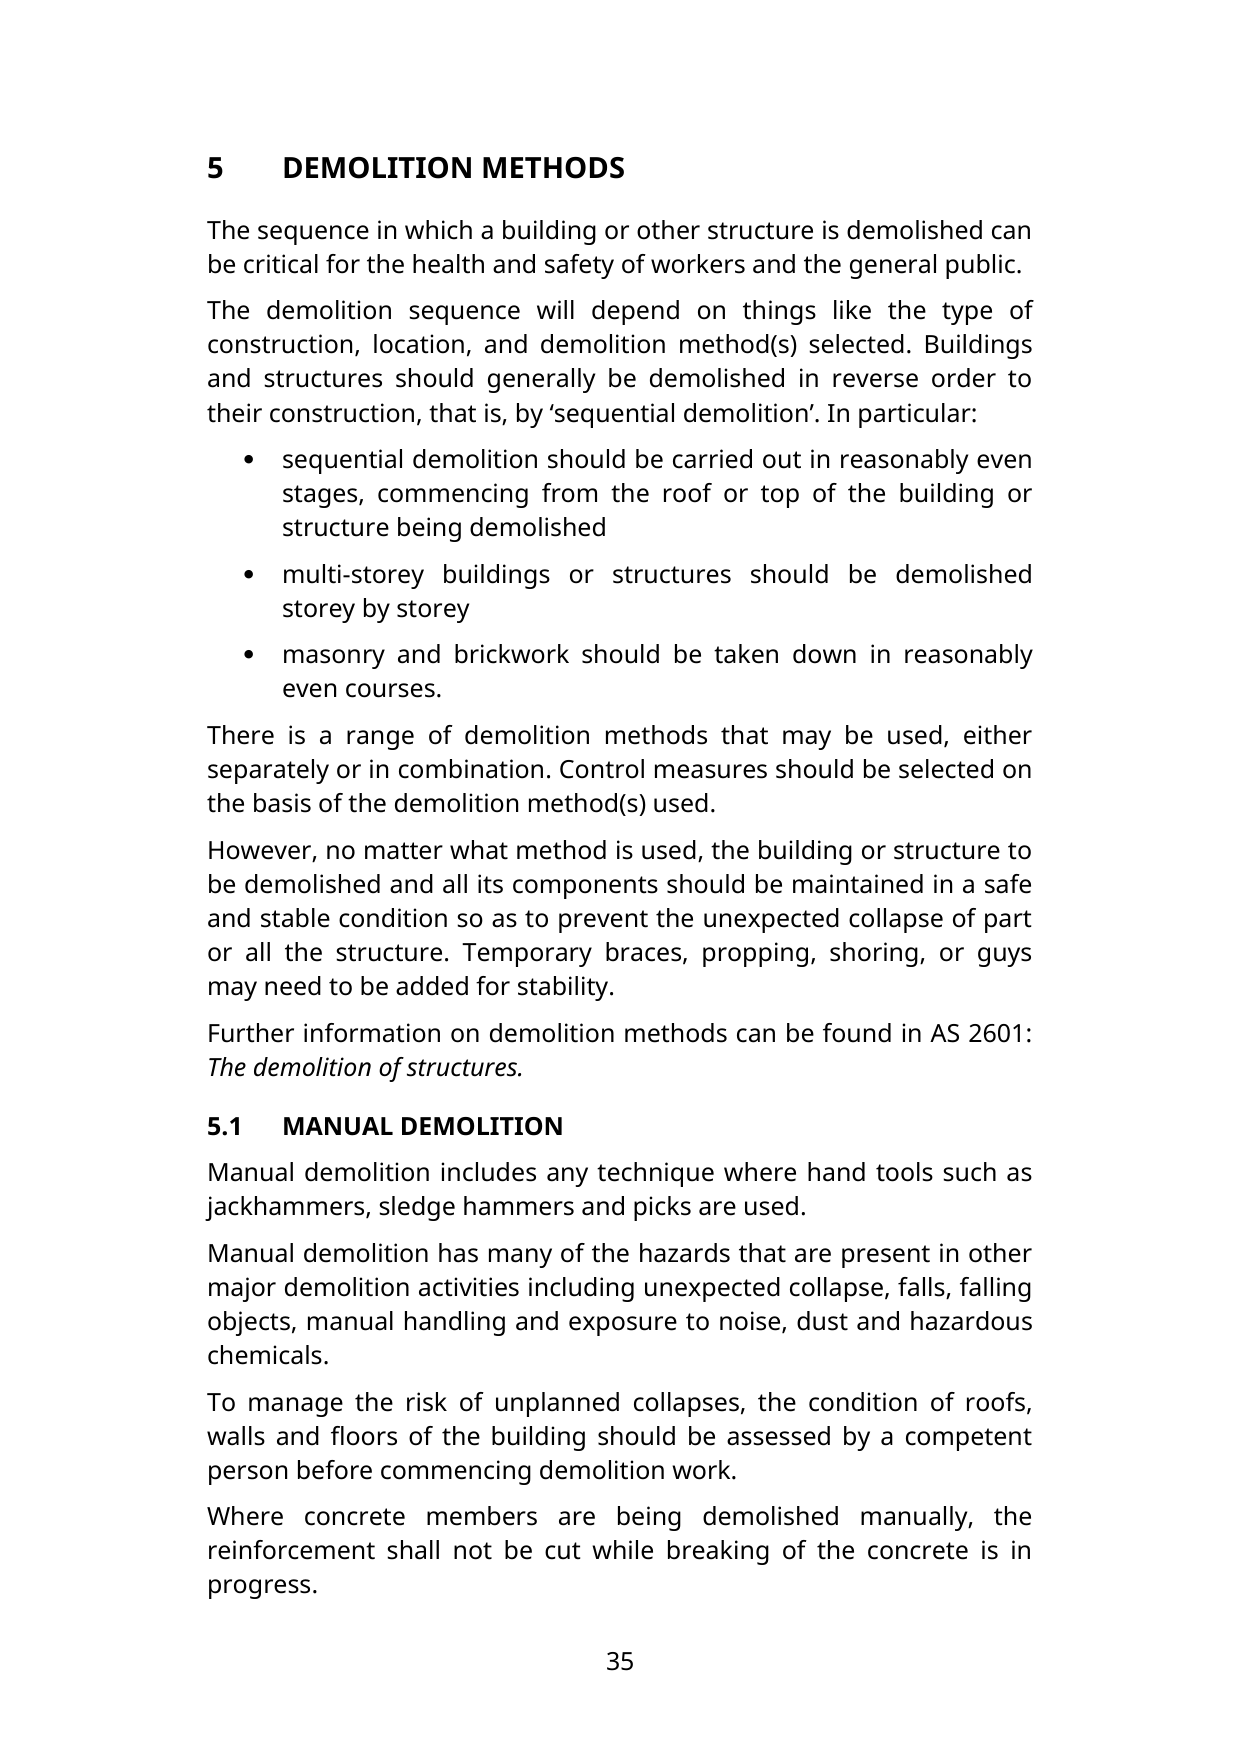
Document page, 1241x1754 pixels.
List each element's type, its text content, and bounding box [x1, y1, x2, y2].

text Manual demolition has many of the hazards that are present in other major demolition activities including unexpected collapse, falls, falling objects, manual handling and exposure to noise, dust and hazardous chemicals. [207, 1236, 1033, 1372]
text The demolition sequence will depend on things like the type of construction, location, and demolition method(s) selected. Buildings and structures should generally be demolished in reverse order to their construction, that is, by ‘sequential demolition’. In particular: [207, 293, 1033, 429]
text The sequence in which a building or other structure is demolished can be critical for the health and safety of workers and the general public. [207, 212, 1033, 281]
text sequential demolition should be carried out in reasonably even stages, commencing from the roof or top of the building or structure being demolished [244, 442, 1033, 544]
text However, no matter what method is used, the building or structure to be demolished and all its components should be maintained in a safe and stable condition so as to prevent the unexpected collapse of part or all the structure. Temporary braces, propping, shoring, or guys may need to be added for stability. [207, 832, 1033, 1003]
text Manual demolition includes any technique where hand tools such as jackhammers, sledge hammers and picks are used. [207, 1155, 1033, 1223]
text 5 DEMOLITION METHODS [207, 148, 1033, 187]
text There is a range of demolition methods that may be used, either separately or in combination. Control measures should be selected on the basis of the demolition method(s) used. [207, 718, 1033, 820]
text Further information on demolition methods can be found in AS 2601: The demolition of structures. [207, 1015, 1033, 1083]
text masonry and brickwork should be taken down in reasonably even courses. [244, 637, 1033, 705]
text multi-storey buildings or structures should be demolished storey by storey [244, 556, 1033, 624]
text 5.1 Manual demolition [207, 1108, 1033, 1142]
text Where concrete members are being demolished manually, the reinforcement shall not be cut while breaking of the concrete is in progress. [207, 1499, 1033, 1601]
text To manage the risk of unplanned collapses, the condition of roofs, walls and floors of the building should be assessed by a competent person before commencing demolition work. [207, 1384, 1033, 1486]
